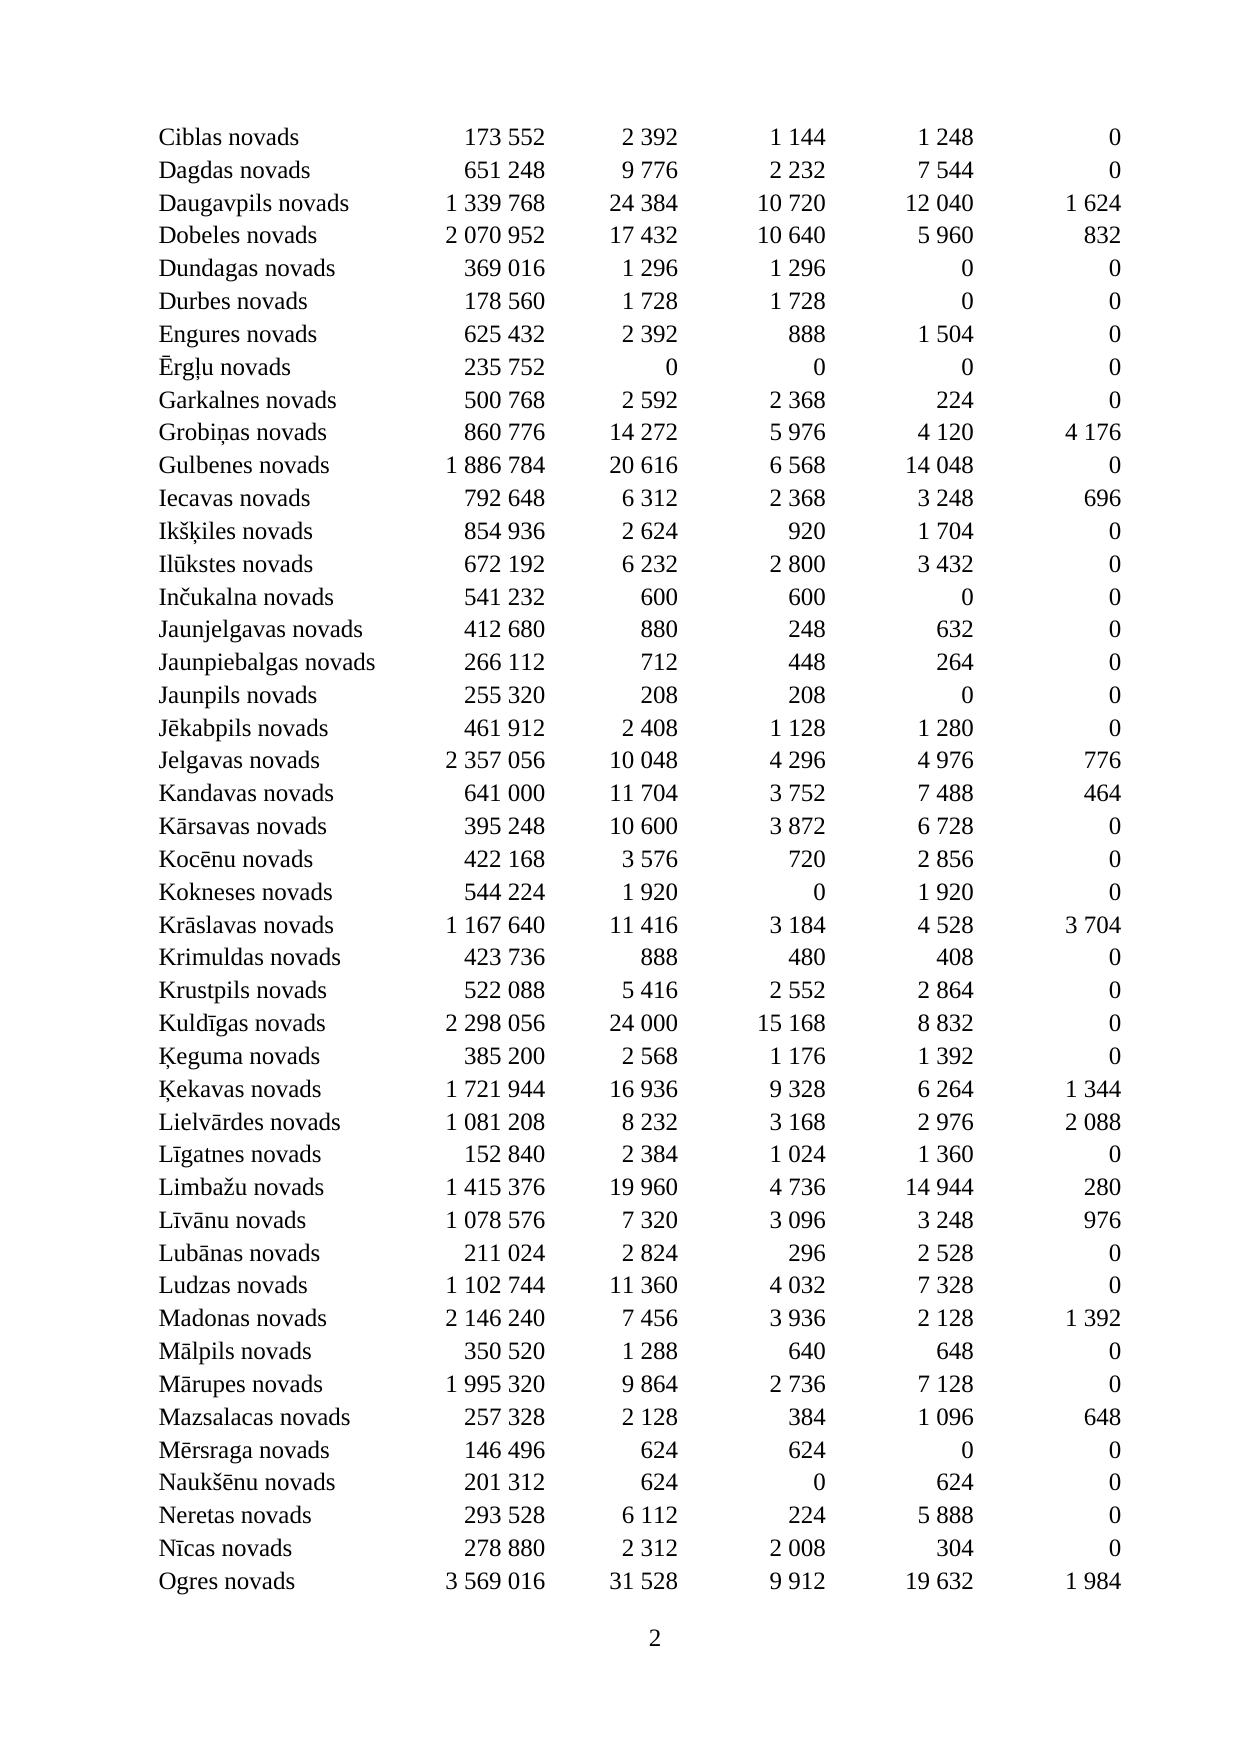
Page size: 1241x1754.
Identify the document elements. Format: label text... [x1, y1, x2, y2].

table_cell 10 600 [556, 807, 689, 840]
table_cell 1 176 [689, 1037, 837, 1070]
table_cell 3 569 016 [394, 1562, 556, 1595]
table_cell Inčukalna novads [142, 578, 394, 610]
table_cell 500 768 [394, 381, 556, 413]
table_cell 304 [837, 1529, 984, 1562]
table_cell 9 912 [689, 1562, 837, 1595]
table_cell Mārupes novads [142, 1365, 394, 1398]
table_cell 461 912 [394, 709, 556, 742]
table_cell 1 081 208 [394, 1103, 556, 1135]
table_cell Kokneses novads [142, 873, 394, 906]
table_cell Mālpils novads [142, 1332, 394, 1365]
table_cell 624 [689, 1431, 837, 1463]
table_cell 0 [837, 578, 984, 610]
table_cell 2 552 [689, 971, 837, 1004]
table_cell 0 [837, 676, 984, 709]
table_cell 1 078 576 [394, 1201, 556, 1234]
table_cell Krustpils novads [142, 971, 394, 1004]
table_cell 0 [985, 118, 1132, 151]
table_cell 211 024 [394, 1234, 556, 1267]
table_cell 224 [837, 381, 984, 413]
table_cell 2 976 [837, 1103, 984, 1135]
table_cell 10 720 [689, 184, 837, 217]
table_cell 24 000 [556, 1004, 689, 1037]
table_cell Engures novads [142, 315, 394, 348]
table_cell Madonas novads [142, 1299, 394, 1332]
table_cell 0 [985, 1464, 1132, 1496]
table_cell 0 [985, 1135, 1132, 1168]
table_cell 12 040 [837, 184, 984, 217]
table_cell 640 [689, 1332, 837, 1365]
table_cell 5 976 [689, 414, 837, 446]
table_cell 3 752 [689, 774, 837, 807]
table_cell 3 248 [837, 479, 984, 512]
table_cell 178 560 [394, 282, 556, 315]
table_cell 672 192 [394, 545, 556, 577]
table_cell 1 128 [689, 709, 837, 742]
table_cell Ķeguma novads [142, 1037, 394, 1070]
table_cell 3 096 [689, 1201, 837, 1234]
table_cell 0 [837, 348, 984, 381]
table_cell 888 [689, 315, 837, 348]
table_cell 0 [985, 545, 1132, 577]
table_cell 854 936 [394, 512, 556, 545]
table_cell 7 328 [837, 1267, 984, 1299]
table_cell 651 248 [394, 151, 556, 184]
table_cell 173 552 [394, 118, 556, 151]
table_cell 2 298 056 [394, 1004, 556, 1037]
table_cell Ilūkstes novads [142, 545, 394, 577]
table_cell 880 [556, 610, 689, 643]
table_cell 832 [985, 217, 1132, 249]
table_cell 1 360 [837, 1135, 984, 1168]
table_cell Durbes novads [142, 282, 394, 315]
table_cell 4 296 [689, 742, 837, 774]
table_cell 920 [689, 512, 837, 545]
table_cell 1 624 [985, 184, 1132, 217]
table_cell 696 [985, 479, 1132, 512]
table_cell 264 [837, 643, 984, 676]
table_cell 1 024 [689, 1135, 837, 1168]
table_cell 16 936 [556, 1070, 689, 1102]
table_cell Naukšēnu novads [142, 1464, 394, 1496]
table_cell 2 592 [556, 381, 689, 413]
table_cell 235 752 [394, 348, 556, 381]
table_cell 2 070 952 [394, 217, 556, 249]
table_cell 19 632 [837, 1562, 984, 1595]
table_cell 5 888 [837, 1496, 984, 1529]
table_cell Krāslavas novads [142, 906, 394, 938]
table_cell 641 000 [394, 774, 556, 807]
table_cell 0 [689, 873, 837, 906]
table_cell 0 [985, 971, 1132, 1004]
table_cell 720 [689, 840, 837, 873]
table_cell 2 232 [689, 151, 837, 184]
table_cell Jaunpils novads [142, 676, 394, 709]
table_cell 385 200 [394, 1037, 556, 1070]
table_cell Ogres novads [142, 1562, 394, 1595]
table_cell 1 144 [689, 118, 837, 151]
table_cell 625 432 [394, 315, 556, 348]
table_cell Gulbenes novads [142, 446, 394, 479]
table_cell 8 232 [556, 1103, 689, 1135]
table_cell 0 [985, 709, 1132, 742]
table_cell 776 [985, 742, 1132, 774]
table_cell 369 016 [394, 249, 556, 282]
table_cell 7 488 [837, 774, 984, 807]
table_cell 0 [985, 381, 1132, 413]
table_cell 0 [985, 282, 1132, 315]
table_cell 3 872 [689, 807, 837, 840]
table_cell 0 [985, 1365, 1132, 1398]
table_cell 4 176 [985, 414, 1132, 446]
table_cell Jaunjelgavas novads [142, 610, 394, 643]
table_cell Grobiņas novads [142, 414, 394, 446]
table_cell Daugavpils novads [142, 184, 394, 217]
table_cell 2 528 [837, 1234, 984, 1267]
table_cell 19 960 [556, 1168, 689, 1201]
table_cell 1 728 [689, 282, 837, 315]
table_cell 1 728 [556, 282, 689, 315]
table_cell 10 640 [689, 217, 837, 249]
table_cell 860 776 [394, 414, 556, 446]
table_cell 14 944 [837, 1168, 984, 1201]
table_cell 2 008 [689, 1529, 837, 1562]
table_cell 1 167 640 [394, 906, 556, 938]
table_cell Kocēnu novads [142, 840, 394, 873]
table_cell 2 128 [837, 1299, 984, 1332]
table_cell 1 721 944 [394, 1070, 556, 1102]
table_cell 0 [837, 1431, 984, 1463]
table_cell 7 544 [837, 151, 984, 184]
table_cell 1 280 [837, 709, 984, 742]
table_cell 6 728 [837, 807, 984, 840]
table_cell Nīcas novads [142, 1529, 394, 1562]
table_cell Lielvārdes novads [142, 1103, 394, 1135]
table_cell 1 704 [837, 512, 984, 545]
table_cell 600 [689, 578, 837, 610]
table_cell 20 616 [556, 446, 689, 479]
table_cell 0 [985, 1431, 1132, 1463]
table_cell 888 [556, 939, 689, 971]
table_cell 2 357 056 [394, 742, 556, 774]
table_cell 632 [837, 610, 984, 643]
table_cell 1 415 376 [394, 1168, 556, 1201]
table_cell 0 [985, 840, 1132, 873]
table_cell 7 320 [556, 1201, 689, 1234]
table_cell 6 232 [556, 545, 689, 577]
table_cell 0 [985, 512, 1132, 545]
table_cell 293 528 [394, 1496, 556, 1529]
table_cell 4 528 [837, 906, 984, 938]
table_cell 3 432 [837, 545, 984, 577]
table_cell Dobeles novads [142, 217, 394, 249]
table_cell 6 264 [837, 1070, 984, 1102]
table_cell 11 704 [556, 774, 689, 807]
table_cell 2 800 [689, 545, 837, 577]
table_cell 6 112 [556, 1496, 689, 1529]
table_cell Līvānu novads [142, 1201, 394, 1234]
table_cell 350 520 [394, 1332, 556, 1365]
table_cell 7 456 [556, 1299, 689, 1332]
table_cell 624 [837, 1464, 984, 1496]
table_cell 1 920 [556, 873, 689, 906]
table_cell 422 168 [394, 840, 556, 873]
table_cell 201 312 [394, 1464, 556, 1496]
table_cell 3 168 [689, 1103, 837, 1135]
table_cell 624 [556, 1464, 689, 1496]
table_cell 648 [837, 1332, 984, 1365]
table_cell Kārsavas novads [142, 807, 394, 840]
table_cell 792 648 [394, 479, 556, 512]
table_cell 1 920 [837, 873, 984, 906]
table_cell Garkalnes novads [142, 381, 394, 413]
table_cell 0 [689, 1464, 837, 1496]
table_cell 464 [985, 774, 1132, 807]
table_cell 24 384 [556, 184, 689, 217]
table_cell 0 [985, 578, 1132, 610]
table_cell 280 [985, 1168, 1132, 1201]
table_cell 3 576 [556, 840, 689, 873]
table_cell 2 568 [556, 1037, 689, 1070]
table_cell 412 680 [394, 610, 556, 643]
table_cell 0 [985, 249, 1132, 282]
table_cell 9 328 [689, 1070, 837, 1102]
table_cell 1 344 [985, 1070, 1132, 1102]
table_cell 0 [689, 348, 837, 381]
table_cell 0 [985, 1004, 1132, 1037]
table_cell 2 824 [556, 1234, 689, 1267]
table_cell 2 392 [556, 118, 689, 151]
table_cell 712 [556, 643, 689, 676]
table_cell 976 [985, 1201, 1132, 1234]
table_cell Dagdas novads [142, 151, 394, 184]
table_cell 624 [556, 1431, 689, 1463]
table_cell 0 [985, 1529, 1132, 1562]
table_cell 248 [689, 610, 837, 643]
table_cell 1 248 [837, 118, 984, 151]
table_cell 2 624 [556, 512, 689, 545]
table_cell 31 528 [556, 1562, 689, 1595]
table_cell 9 864 [556, 1365, 689, 1398]
table_cell 2 146 240 [394, 1299, 556, 1332]
table_cell Lubānas novads [142, 1234, 394, 1267]
table_cell Jēkabpils novads [142, 709, 394, 742]
table_cell 5 416 [556, 971, 689, 1004]
table_cell Iecavas novads [142, 479, 394, 512]
table_cell 522 088 [394, 971, 556, 1004]
table_cell Mērsraga novads [142, 1431, 394, 1463]
table_cell Ķekavas novads [142, 1070, 394, 1102]
table_cell Kuldīgas novads [142, 1004, 394, 1037]
table_cell 2 088 [985, 1103, 1132, 1135]
table_cell 278 880 [394, 1529, 556, 1562]
table_cell 9 776 [556, 151, 689, 184]
table_cell 0 [985, 939, 1132, 971]
table_cell 0 [985, 348, 1132, 381]
table_cell 541 232 [394, 578, 556, 610]
table_cell 395 248 [394, 807, 556, 840]
table_cell 0 [985, 643, 1132, 676]
table_cell 0 [985, 315, 1132, 348]
table_cell 2 368 [689, 479, 837, 512]
table_cell Līgatnes novads [142, 1135, 394, 1168]
table_cell 146 496 [394, 1431, 556, 1463]
table_cell 152 840 [394, 1135, 556, 1168]
table_cell 208 [689, 676, 837, 709]
table_cell 423 736 [394, 939, 556, 971]
table_cell 2 736 [689, 1365, 837, 1398]
table_cell 11 360 [556, 1267, 689, 1299]
table_cell 6 312 [556, 479, 689, 512]
table_cell 1 392 [985, 1299, 1132, 1332]
table_cell 4 736 [689, 1168, 837, 1201]
table_cell 7 128 [837, 1365, 984, 1398]
table_cell 6 568 [689, 446, 837, 479]
table_cell 384 [689, 1398, 837, 1431]
table_cell 1 995 320 [394, 1365, 556, 1398]
table_cell 11 416 [556, 906, 689, 938]
table_cell 1 886 784 [394, 446, 556, 479]
table_cell 0 [985, 1332, 1132, 1365]
table_cell 257 328 [394, 1398, 556, 1431]
table_cell Ludzas novads [142, 1267, 394, 1299]
table_cell 0 [985, 873, 1132, 906]
table_cell 266 112 [394, 643, 556, 676]
table_cell 2 856 [837, 840, 984, 873]
table_cell 3 936 [689, 1299, 837, 1332]
table_cell 224 [689, 1496, 837, 1529]
table_cell 1 288 [556, 1332, 689, 1365]
table_cell Ērgļu novads [142, 348, 394, 381]
table_cell 8 832 [837, 1004, 984, 1037]
table_cell 480 [689, 939, 837, 971]
table_cell 10 048 [556, 742, 689, 774]
table_cell 1 296 [556, 249, 689, 282]
table_cell 14 272 [556, 414, 689, 446]
table_cell 2 392 [556, 315, 689, 348]
table_cell 0 [985, 807, 1132, 840]
table_cell 544 224 [394, 873, 556, 906]
table_cell 0 [985, 1267, 1132, 1299]
table_cell Jelgavas novads [142, 742, 394, 774]
table_cell 0 [985, 1496, 1132, 1529]
table_cell 0 [985, 446, 1132, 479]
table_cell 3 248 [837, 1201, 984, 1234]
table_cell Ikšķiles novads [142, 512, 394, 545]
table_cell 2 368 [689, 381, 837, 413]
table_cell 2 128 [556, 1398, 689, 1431]
table_cell 17 432 [556, 217, 689, 249]
table_cell 1 102 744 [394, 1267, 556, 1299]
table_cell 0 [985, 610, 1132, 643]
table_cell 15 168 [689, 1004, 837, 1037]
table_cell Limbažu novads [142, 1168, 394, 1201]
table_cell 5 960 [837, 217, 984, 249]
table_cell Mazsalacas novads [142, 1398, 394, 1431]
table_cell 1 296 [689, 249, 837, 282]
table_cell 0 [985, 1037, 1132, 1070]
table_cell 296 [689, 1234, 837, 1267]
table_cell Jaunpiebalgas novads [142, 643, 394, 676]
table_cell 1 096 [837, 1398, 984, 1431]
table_cell 1 984 [985, 1562, 1132, 1595]
table_cell 3 704 [985, 906, 1132, 938]
table_cell Krimuldas novads [142, 939, 394, 971]
table_cell 255 320 [394, 676, 556, 709]
table_cell 600 [556, 578, 689, 610]
table_cell 3 184 [689, 906, 837, 938]
table_cell 14 048 [837, 446, 984, 479]
table_cell 0 [985, 151, 1132, 184]
table_cell 1 392 [837, 1037, 984, 1070]
table_cell 408 [837, 939, 984, 971]
table_cell 4 032 [689, 1267, 837, 1299]
table_cell 0 [985, 1234, 1132, 1267]
table_cell 0 [837, 249, 984, 282]
table_cell 2 384 [556, 1135, 689, 1168]
table_cell 1 339 768 [394, 184, 556, 217]
table_cell 4 120 [837, 414, 984, 446]
table_cell Neretas novads [142, 1496, 394, 1529]
table_cell 0 [837, 282, 984, 315]
table_cell 2 864 [837, 971, 984, 1004]
table_cell 2 408 [556, 709, 689, 742]
table_cell 0 [556, 348, 689, 381]
table_cell Kandavas novads [142, 774, 394, 807]
table_cell 0 [985, 676, 1132, 709]
table_cell 208 [556, 676, 689, 709]
table_cell 1 504 [837, 315, 984, 348]
table_cell 2 312 [556, 1529, 689, 1562]
table_cell 648 [985, 1398, 1132, 1431]
table_cell Dundagas novads [142, 249, 394, 282]
table_cell Ciblas novads [142, 118, 394, 151]
table_cell 4 976 [837, 742, 984, 774]
table_cell 448 [689, 643, 837, 676]
